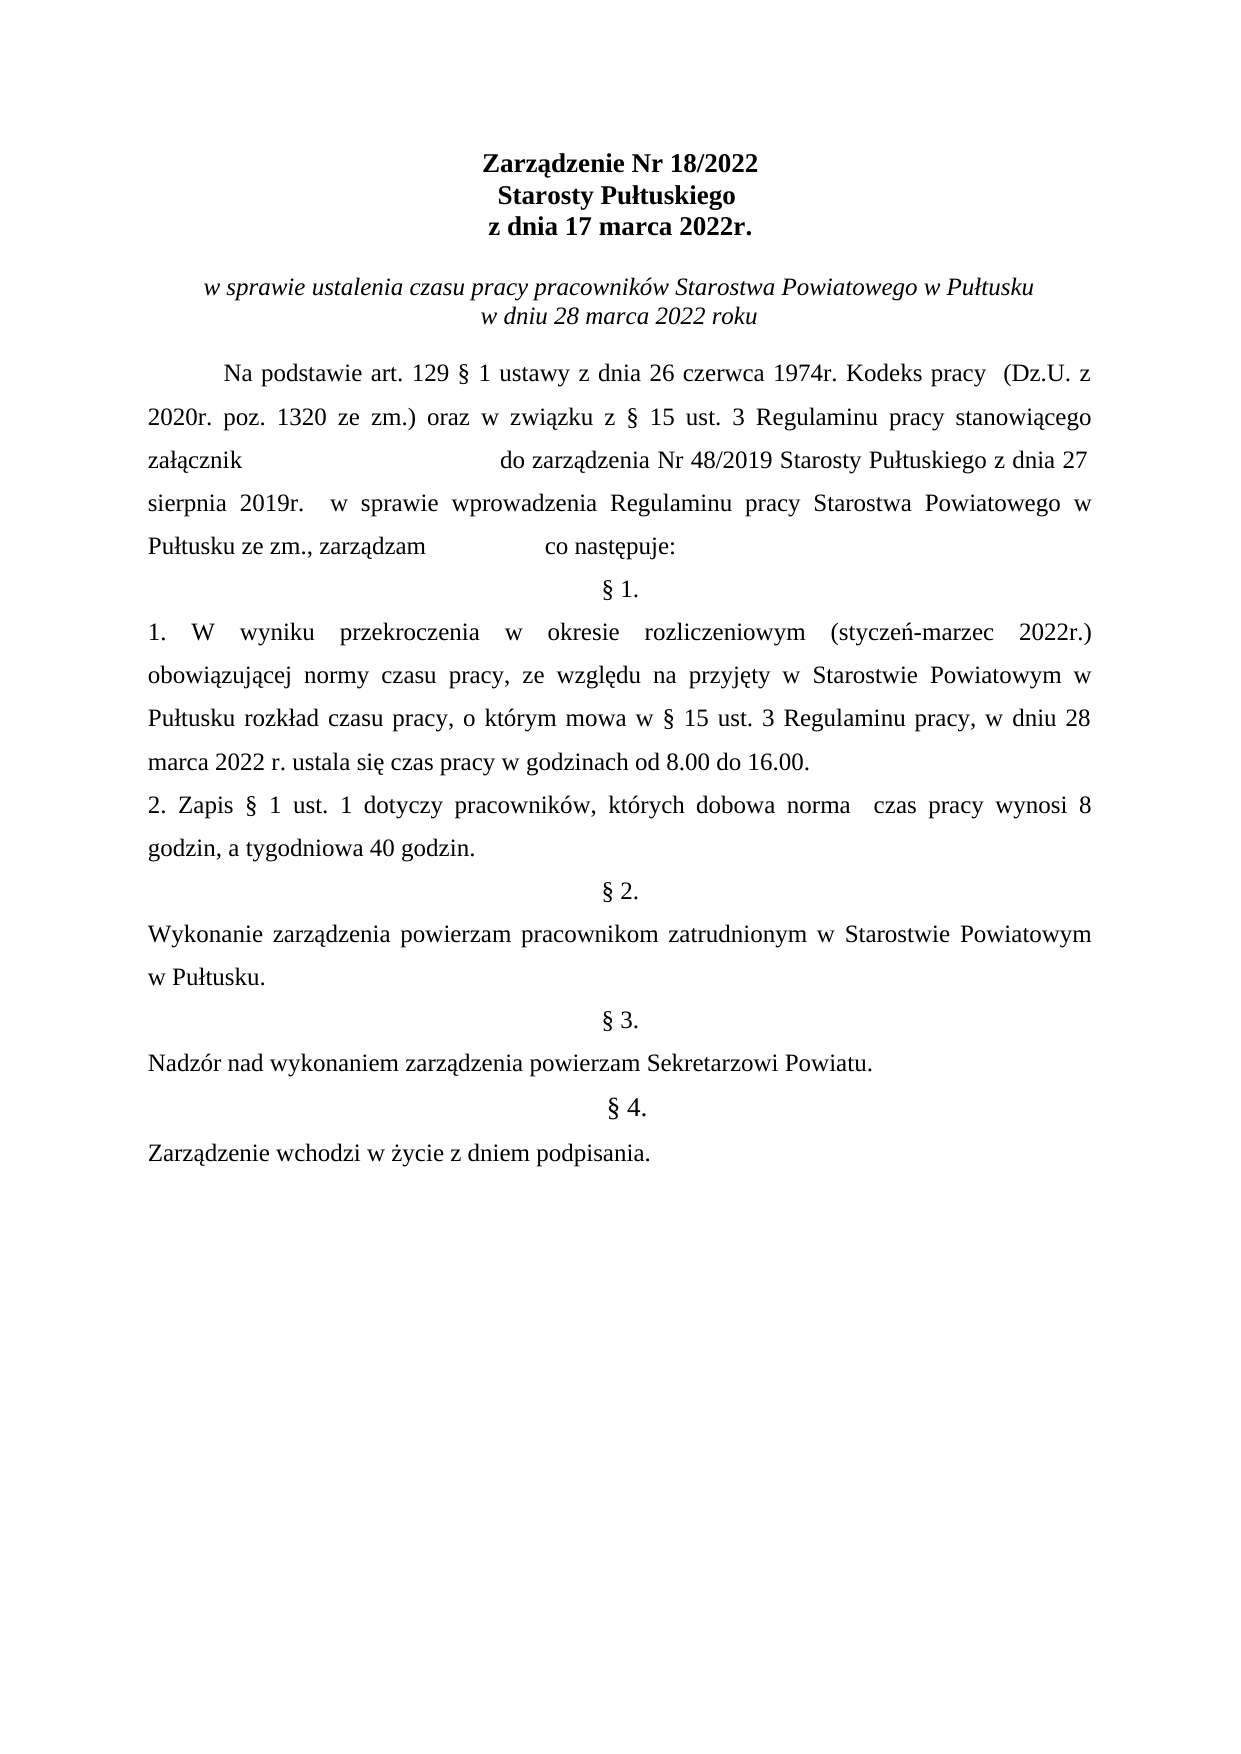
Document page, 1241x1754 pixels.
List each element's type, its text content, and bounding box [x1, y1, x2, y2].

text § 3. [148, 1005, 1093, 1034]
text Zarządzenie Nr 18/2022 Starosty Pułtuskiego z dnia 17 marca 2022r. [148, 148, 1093, 241]
text Nadzór nad wykonaniem zarządzenia powierzam Sekretarzowi Powiatu. [148, 1048, 1093, 1077]
text Na podstawie art. 129 § 1 ustawy z dnia 26 czerwca 1974r. Kodeks pracy (Dz.U. z 2020r. poz. 1320 ze zm.) oraz w związku z § 15 ust. 3 Regulaminu pracy stanowiącego załącznik do zarządzenia Nr 48/2019 Starosty Pułtuskiego z dnia 27 sierpnia 2019r. w sprawie wprowadzenia Regulaminu pracy Starostwa Powiatowego w Pułtusku ze zm., zarządzam co następuje: [148, 358, 1093, 560]
text § 1. [148, 574, 1093, 603]
text 2. Zapis § 1 ust. 1 dotyczy pracowników, których dobowa norma czas pracy wynosi 8 godzin, a tygodniowa 40 godzin. [148, 790, 1093, 862]
text w sprawie ustalenia czasu pracy pracowników Starostwa Powiatowego w Pułtusku [148, 272, 1093, 301]
text 1. W wyniku przekroczenia w okresie rozliczeniowym (styczeń-marzec 2022r.) obowiązującej normy czasu pracy, ze względu na przyjęty w Starostwie Powiatowym w Pułtusku rozkład czasu pracy, o którym mowa w § 15 ust. 3 Regulaminu pracy, w dniu 28 marca 2022 r. ustala się czas pracy w godzinach od 8.00 do 16.00. [148, 617, 1093, 775]
text § 2. [148, 876, 1093, 905]
text § 4. [148, 1092, 1093, 1123]
text Zarządzenie wchodzi w życie z dniem podpisania. [148, 1138, 1093, 1167]
text Wykonanie zarządzenia powierzam pracownikom zatrudnionym w Starostwie Powiatowym w Pułtusku. [148, 919, 1093, 991]
text w dniu 28 marca 2022 roku [148, 301, 1093, 330]
